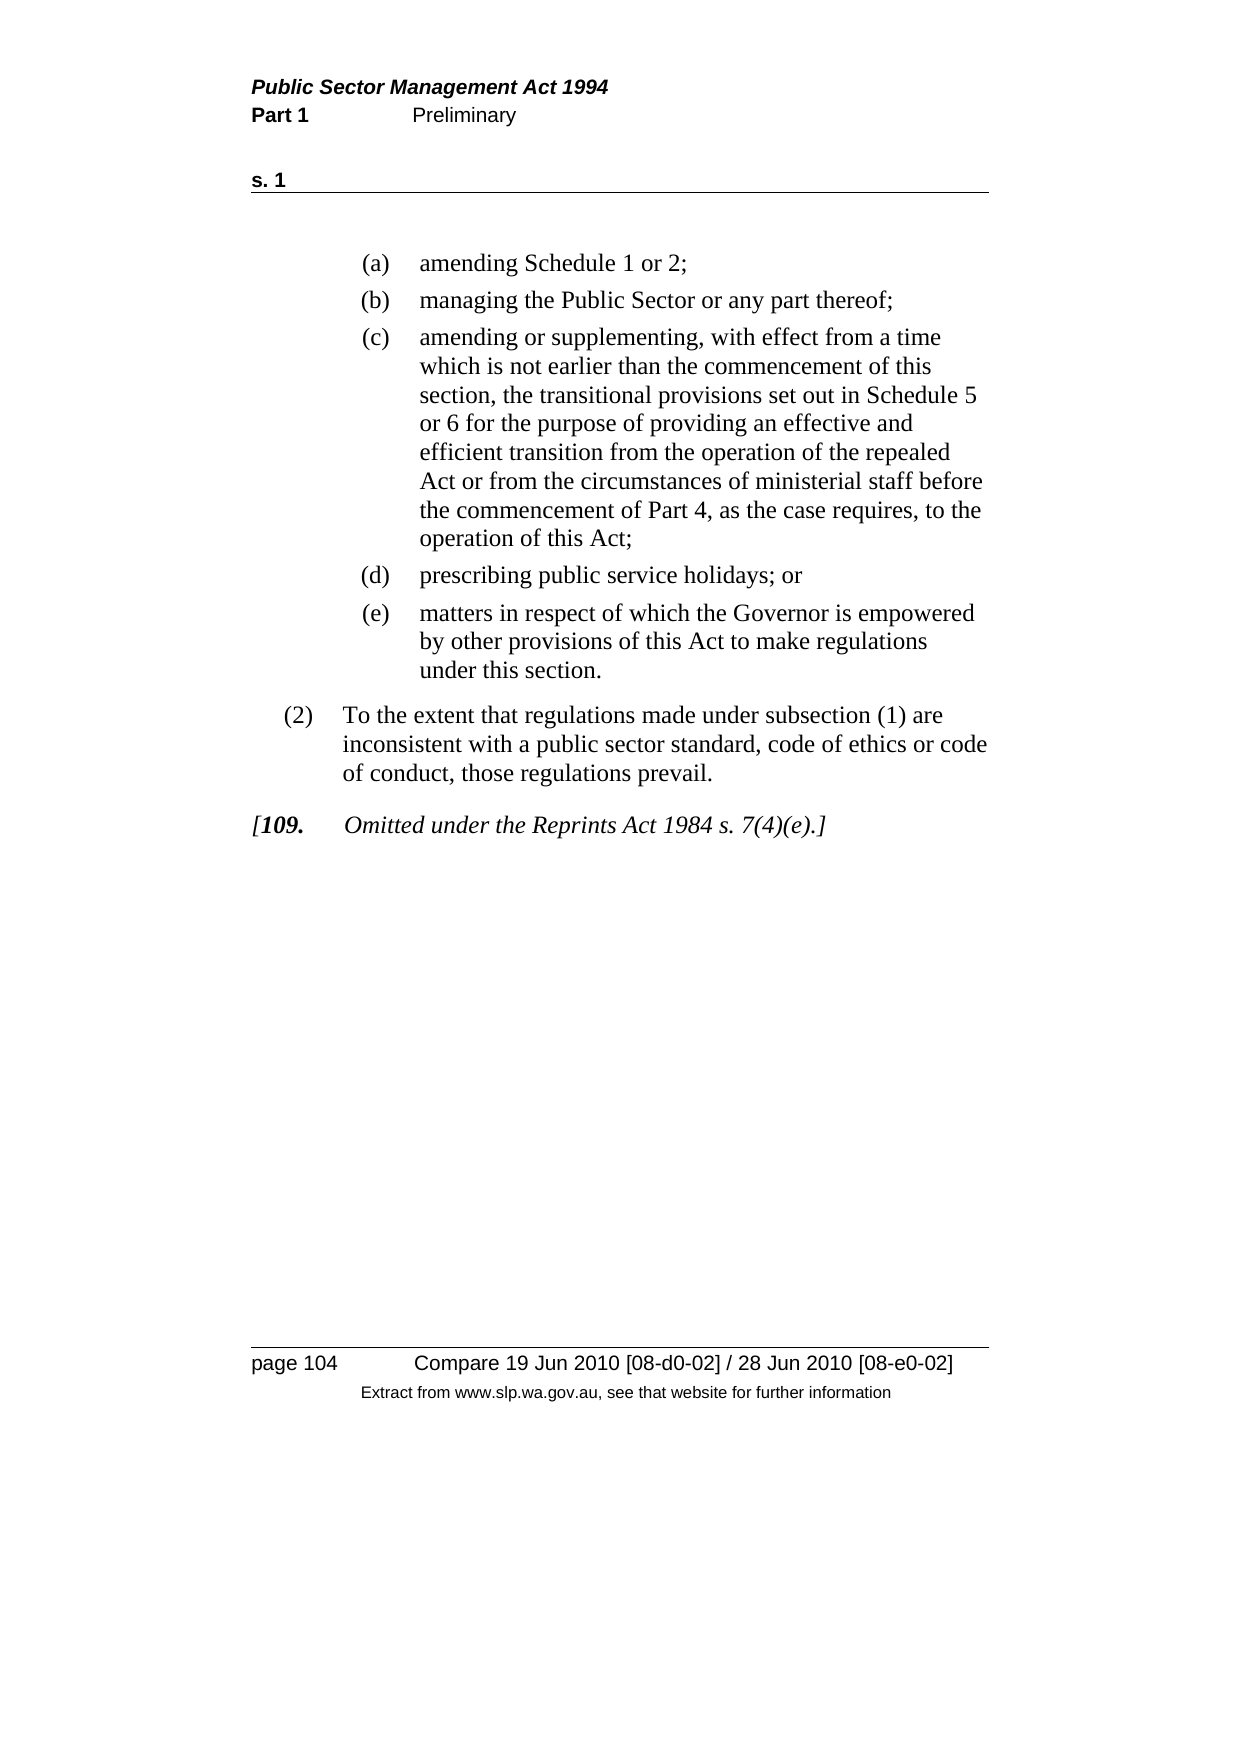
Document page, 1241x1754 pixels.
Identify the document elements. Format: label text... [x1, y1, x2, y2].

text (a) amending Schedule 1 or 2; [251, 248, 989, 277]
text (d) prescribing public service holidays; or [251, 561, 989, 589]
text (b) managing the Public Sector or any part thereof; [251, 285, 989, 314]
text (e) matters in respect of which the Governor is empowered by other provisions of this Act to make regulations under this section. [251, 598, 989, 684]
text (2) To the extent that regulations made under subsection (1) are inconsistent with a public sector standard, code of ethics or code of conduct, those regulations prevail. [251, 701, 989, 787]
text [109. Omitted under the Reprints Act 1984 s. 7(4)(e).] [251, 810, 989, 838]
text (c) amending or supplementing, with effect from a time which is not earlier than the commencement of this section, the transitional provisions set out in Schedule 5 or 6 for the purpose of providing an effective and efficient transition from the operation of the repealed Act or from the circumstances of ministerial staff before the commencement of Part 4, as the case requires, to the operation of this Act; [251, 322, 989, 552]
